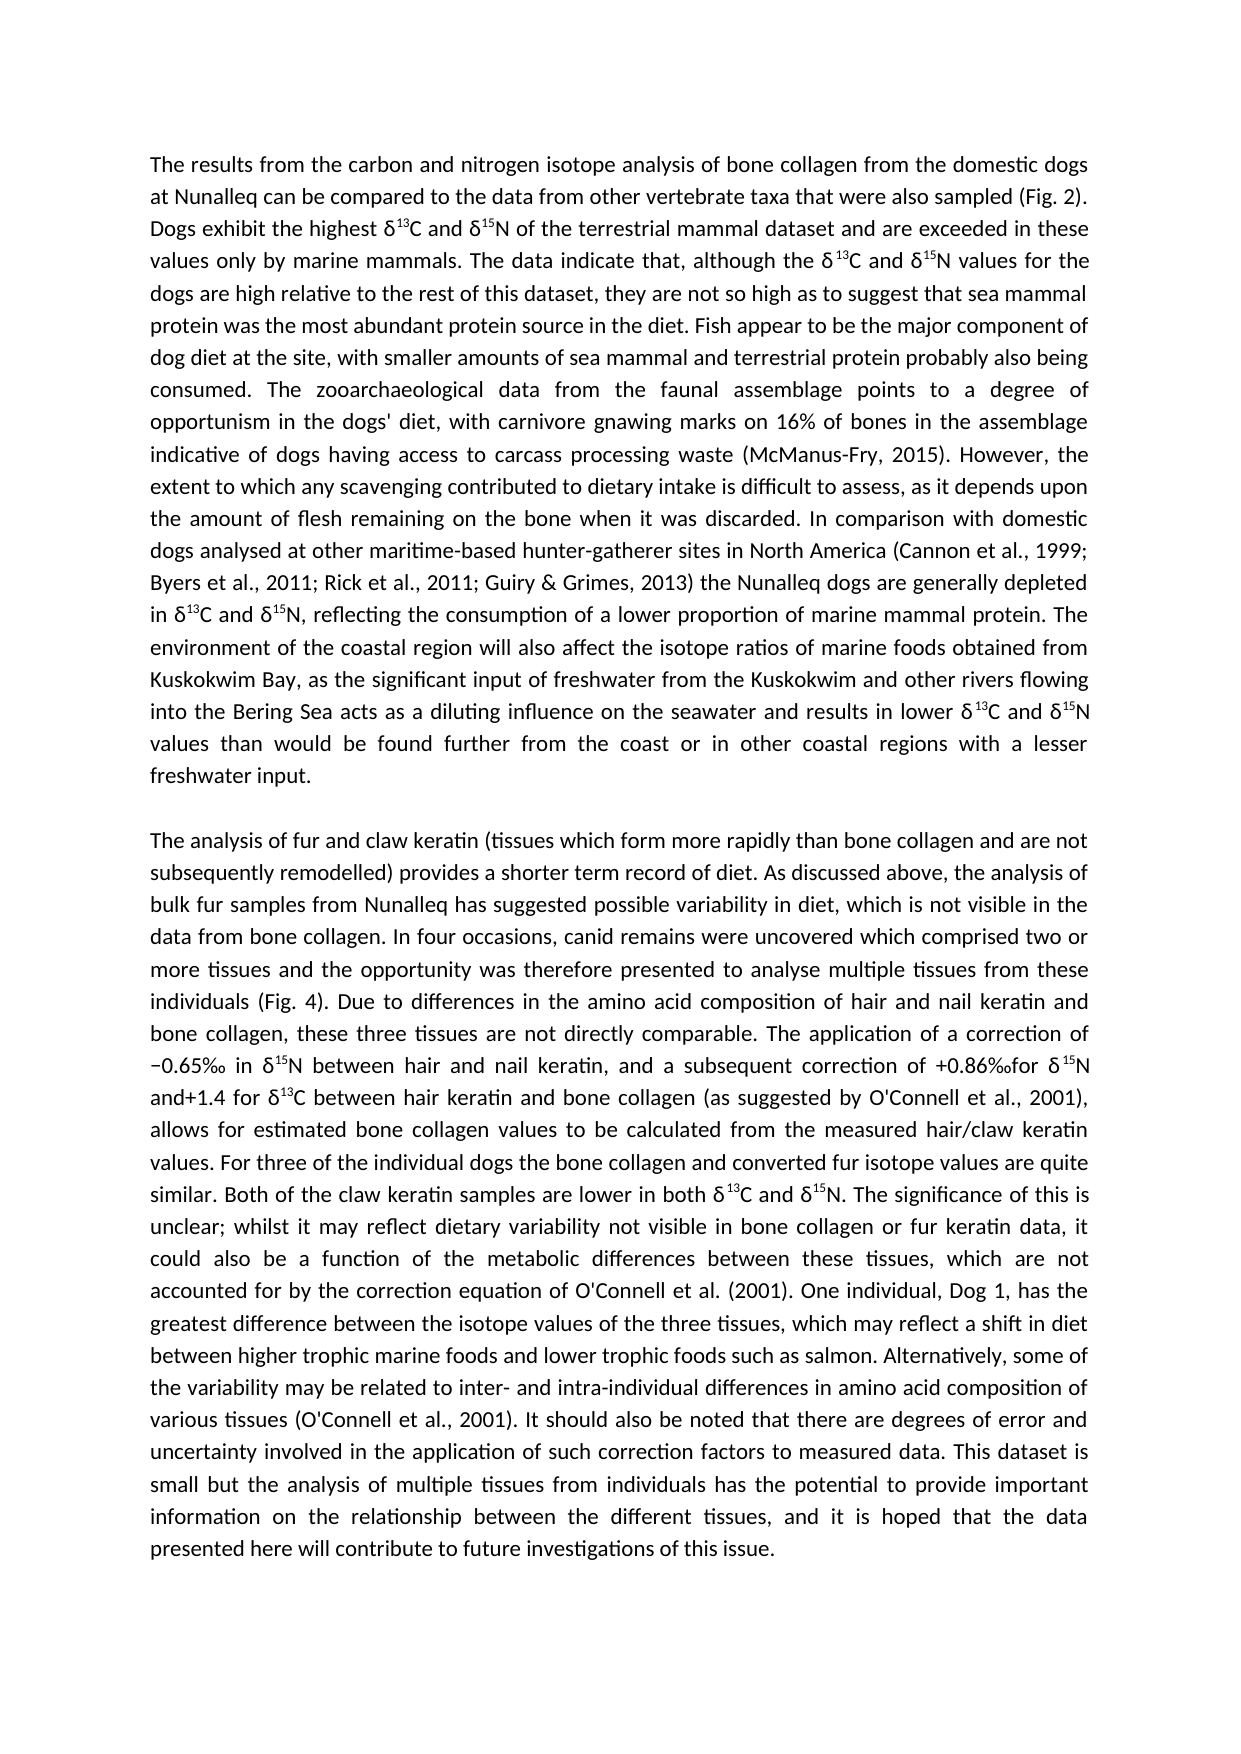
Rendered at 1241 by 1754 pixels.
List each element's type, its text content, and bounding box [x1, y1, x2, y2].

text The analysis of fur and claw keratin (tissues which form more rapidly than bone collagen and are not subsequently remodelled) provides a shorter term record of diet. As discussed above, the analysis of bulk fur samples from Nunalleq has suggested possible variability in diet, which is not visible in the data from bone collagen. In four occasions, canid remains were uncovered which comprised two or more tissues and the opportunity was therefore presented to analyse multiple tissues from these individuals (Fig. 4). Due to differences in the amino acid composition of hair and nail keratin and bone collagen, these three tissues are not directly comparable. The application of a correction of −0.65‰ in δ15N between hair and nail keratin, and a subsequent correction of +0.86‰for δ15N and+1.4 for δ13C between hair keratin and bone collagen (as suggested by O'Connell et al., 2001), allows for estimated bone collagen values to be calculated from the measured hair/claw keratin values. For three of the individual dogs the bone collagen and converted fur isotope values are quite similar. Both of the claw keratin samples are lower in both δ13C and δ15N. The significance of this is unclear; whilst it may reflect dietary variability not visible in bone collagen or fur keratin data, it could also be a function of the metabolic differences between these tissues, which are not accounted for by the correction equation of O'Connell et al. (2001). One individual, Dog 1, has the greatest difference between the isotope values of the three tissues, which may reflect a shift in diet between higher trophic marine foods and lower trophic foods such as salmon. Alternatively, some of the variability may be related to inter- and intra-individual differences in amino acid composition of various tissues (O'Connell et al., 2001). It should also be noted that there are degrees of error and uncertainty involved in the application of such correction factors to measured data. This dataset is small but the analysis of multiple tissues from individuals has the potential to provide important information on the relationship between the different tissues, and it is hoped that the data presented here will contribute to future investigations of this issue. [150, 826, 1090, 1562]
text The results from the carbon and nitrogen isotope analysis of bone collagen from the domestic dogs at Nunalleq can be compared to the data from other vertebrate taxa that were also sampled (Fig. 2). Dogs exhibit the highest δ13C and δ15N of the terrestrial mammal dataset and are exceeded in these values only by marine mammals. The data indicate that, although the δ13C and δ15N values for the dogs are high relative to the rest of this dataset, they are not so high as to suggest that sea mammal protein was the most abundant protein source in the diet. Fish appear to be the major component of dog diet at the site, with smaller amounts of sea mammal and terrestrial protein probably also being consumed. The zooarchaeological data from the faunal assemblage points to a degree of opportunism in the dogs' diet, with carnivore gnawing marks on 16% of bones in the assemblage indicative of dogs having access to carcass processing waste (McManus-Fry, 2015). However, the extent to which any scavenging contributed to dietary intake is difficult to assess, as it depends upon the amount of flesh remaining on the bone when it was discarded. In comparison with domestic dogs analysed at other maritime-based hunter-gatherer sites in North America (Cannon et al., 1999; Byers et al., 2011; Rick et al., 2011; Guiry & Grimes, 2013) the Nunalleq dogs are generally depleted in δ13C and δ15N, reflecting the consumption of a lower proportion of marine mammal protein. The environment of the coastal region will also affect the isotope ratios of marine foods obtained from Kuskokwim Bay, as the significant input of freshwater from the Kuskokwim and other rivers flowing into the Bering Sea acts as a diluting influence on the seawater and results in lower δ13C and δ15N values than would be found further from the coast or in other coastal regions with a lesser freshwater input. [150, 150, 1090, 789]
